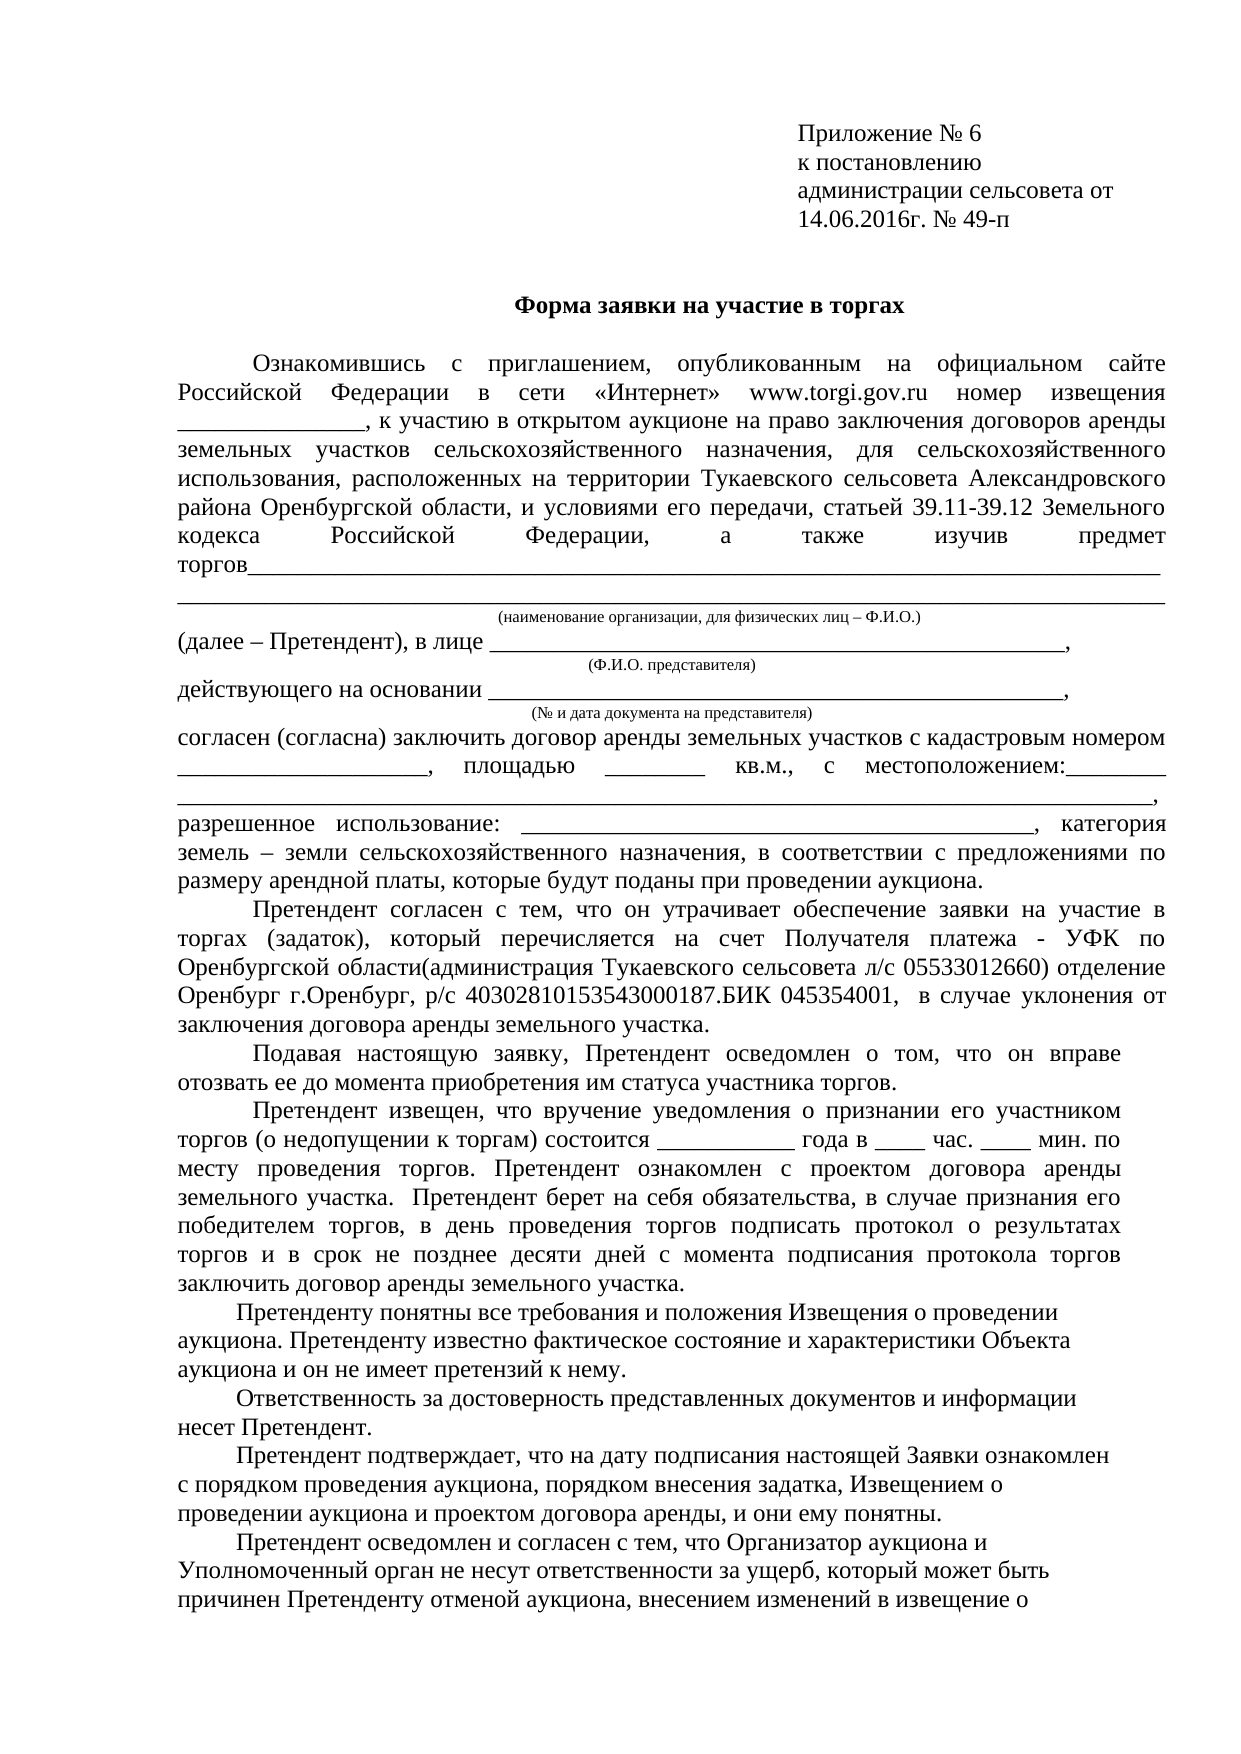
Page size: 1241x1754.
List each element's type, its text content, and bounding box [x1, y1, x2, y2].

text Претендент подтверждает, что на дату подписания настоящей Заявки ознакомлен с порядком проведения аукциона, порядком внесения задатка, Извещением о проведении аукциона и проектом договора аренды, и они ему понятны. [177, 1441, 1122, 1527]
text согласен (согласна) заключить договор аренды земельных участков с кадастровым номером ____________________, площадью ________ кв.м., с местоположением:________ ______________________________________________________________________________, разрешенное использование: _________________________________________, категория земель – земли сельскохозяйственного назначения, в соответствии с предложениями по размеру арендной платы, которые будут поданы при проведении аукциона. [177, 722, 1167, 894]
text (наименование организации, для физических лиц – Ф.И.О.) [177, 607, 1167, 626]
text Подавая настоящую заявку, Претендент осведомлен о том, что он вправе отозвать ее до момента приобретения им статуса участника торгов. [177, 1038, 1122, 1096]
text действующего на основании ______________________________________________, [177, 674, 1167, 703]
text Претенденту понятны все требования и положения Извещения о проведении аукциона. Претенденту известно фактическое состояние и характеристики Объекта аукциона и он не имеет претензий к нему. [177, 1297, 1122, 1383]
text Ознакомившись с приглашением, опубликованным на официальном сайте Российской Федерации в сети «Интернет» www.torgi.gov.ru номер извещения _______________, к участию в открытом аукционе на право заключения договоров аренды земельных участков сельскохозяйственного назначения, для сельскохозяйственного использования, расположенных на территории Тукаевского сельсовета Александровского района Оренбургской области, и условиями его передачи, статьей 39.11-39.12 Земельного кодекса Российской Федерации, а также изучив предмет торгов_________________________________________________________________________ _______________________________________________________________________________ [177, 348, 1167, 607]
text Претендент согласен с тем, что он утрачивает обеспечение заявки на участие в торгах (задаток), который перечисляется на счет Получателя платежа - УФК по Оренбургской области(администрация Тукаевского сельсовета л/с 05533012660) отделение Оренбург г.Оренбург, р/с 40302810153543000187.БИК 045354001, в случае уклонения от заключения договора аренды земельного участка. [177, 894, 1167, 1038]
text к постановлению администрации сельсовета от 14.06.2016г. № 49-п [797, 147, 1122, 233]
text Претендент извещен, что вручение уведомления о признании его участником торгов (о недопущении к торгам) состоится ___________ года в ____ час. ____ мин. по месту проведения торгов. Претендент ознакомлен с проектом договора аренды земельного участка. Претендент берет на себя обязательства, в случае признания его победителем торгов, в день проведения торгов подписать протокол о результатах торгов и в срок не позднее десяти дней с момента подписания протокола торгов заключить договор аренды земельного участка. [177, 1096, 1122, 1297]
text (№ и дата документа на представителя) [177, 703, 1167, 722]
text Форма заявки на участие в торгах [177, 291, 1167, 319]
text (далее – Претендент), в лице ______________________________________________, [177, 626, 1167, 655]
text (Ф.И.О. представителя) [177, 655, 1167, 674]
text Приложение № 6 [797, 118, 1122, 147]
text Ответственность за достоверность представленных документов и информации несет Претендент. [177, 1383, 1122, 1441]
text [177, 1527, 1122, 1613]
